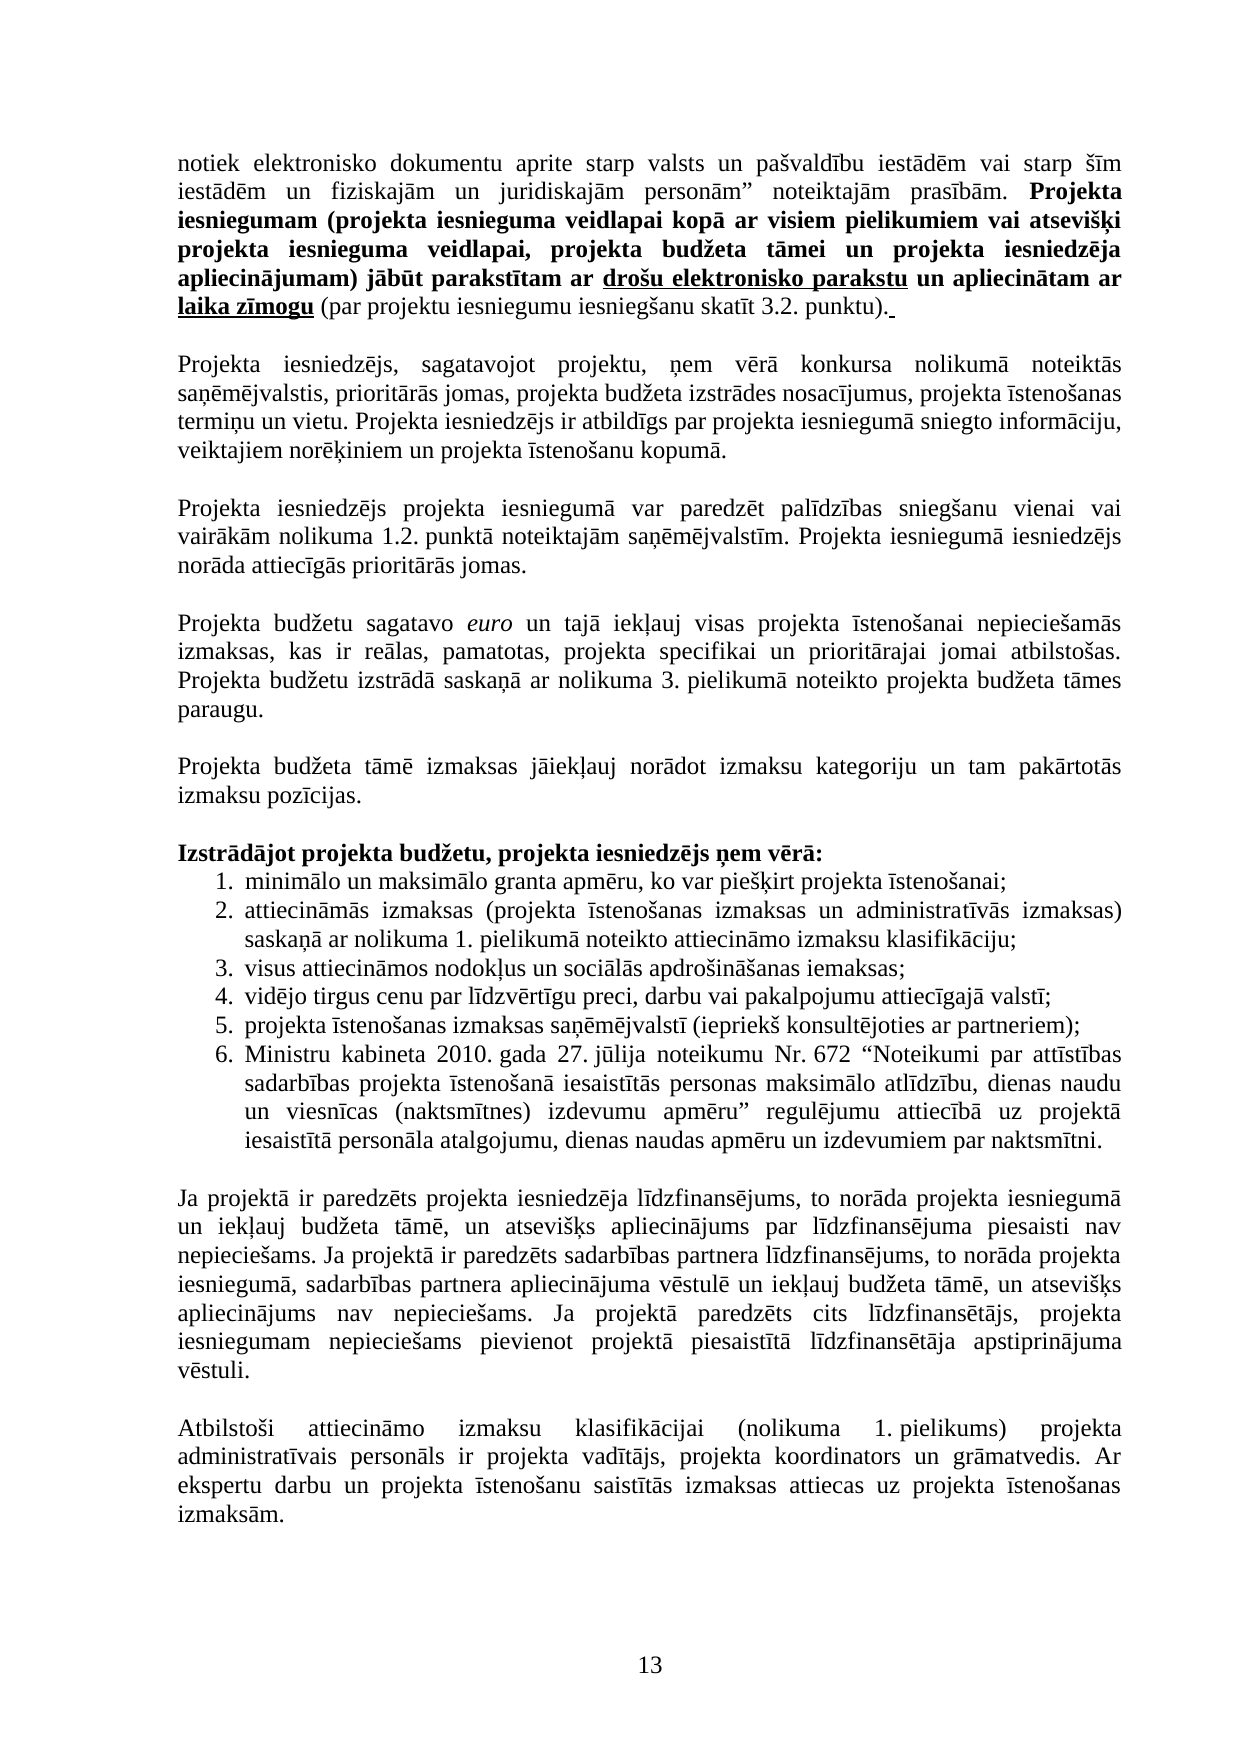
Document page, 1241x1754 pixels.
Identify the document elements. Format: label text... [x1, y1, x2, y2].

text Atbilstoši attiecināmo izmaksu klasifikācijai (nolikuma 1. pielikums) projekta administratīvais personāls ir projekta vadītājs, projekta koordinators un grāmatvedis. Ar ekspertu darbu un projekta īstenošanu saistītās izmaksas attiecas uz projekta īstenošanas izmaksām. [177, 1413, 1122, 1528]
list projekta īstenošanas izmaksas saņēmējvalstī (iepriekš konsultējoties ar partneriem); [215, 1010, 1122, 1039]
list minimālo un maksimālo granta apmēru, ko var piešķirt projekta īstenošanai; [215, 866, 1122, 895]
text Ja projektā ir paredzēts projekta iesniedzēja līdzfinansējums, to norāda projekta iesniegumā un iekļauj budžeta tāmē, un atsevišķs apliecinājums par līdzfinansējuma piesaisti nav nepieciešams. Ja projektā ir paredzēts sadarbības partnera līdzfinansējums, to norāda projekta iesniegumā, sadarbības partnera apliecinājuma vēstulē un iekļauj budžeta tāmē, un atsevišķs apliecinājums nav nepieciešams. Ja projektā paredzēts cits līdzfinansētājs, projekta iesniegumam nepieciešams pievienot projektā piesaistītā līdzfinansētāja apstiprinājuma vēstuli. [177, 1183, 1122, 1384]
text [177, 148, 1122, 320]
text Projekta iesniedzējs, sagatavojot projektu, ņem vērā konkursa nolikumā noteiktās saņēmējvalstis, prioritārās jomas, projekta budžeta izstrādes nosacījumus, projekta īstenošanas termiņu un vietu. Projekta iesniedzējs ir atbildīgs par projekta iesniegumā sniegto informāciju, veiktajiem norēķiniem un projekta īstenošanu kopumā. [177, 349, 1122, 464]
list attiecināmās izmaksas (projekta īstenošanas izmaksas un administratīvās izmaksas) saskaņā ar nolikuma 1. pielikumā noteikto attiecināmo izmaksu klasifikāciju; [215, 895, 1122, 953]
text Izstrādājot projekta budžetu, projekta iesniedzējs ņem vērā: [177, 838, 1122, 866]
list Ministru kabineta 2010. gada 27. jūlija noteikumu Nr. 672 “Noteikumi par attīstības sadarbības projekta īstenošanā iesaistītās personas maksimālo atlīdzību, dienas naudu un viesnīcas (naktsmītnes) izdevumu apmēru” regulējumu attiecībā uz projektā iesaistītā personāla atalgojumu, dienas naudas apmēru un izdevumiem par naktsmītni. [215, 1039, 1122, 1154]
text Projekta budžetu sagatavo euro un tajā iekļauj visas projekta īstenošanai nepieciešamās izmaksas, kas ir reālas, pamatotas, projekta specifikai un prioritārajai jomai atbilstošas. Projekta budžetu izstrādā saskaņā ar nolikuma 3. pielikumā noteikto projekta budžeta tāmes paraugu. [177, 608, 1122, 723]
list visus attiecināmos nodokļus un sociālās apdrošināšanas iemaksas; [215, 953, 1122, 981]
text Projekta iesniedzējs projekta iesniegumā var paredzēt palīdzības sniegšanu vienai vai vairākām nolikuma 1.2. punktā noteiktajām saņēmējvalstīm. Projekta iesniegumā iesniedzējs norāda attiecīgās prioritārās jomas. [177, 493, 1122, 579]
list vidējo tirgus cenu par līdzvērtīgu preci, darbu vai pakalpojumu attiecīgajā valstī; [215, 981, 1122, 1010]
text Projekta budžeta tāmē izmaksas jāiekļauj norādot izmaksu kategoriju un tam pakārtotās izmaksu pozīcijas. [177, 751, 1122, 809]
